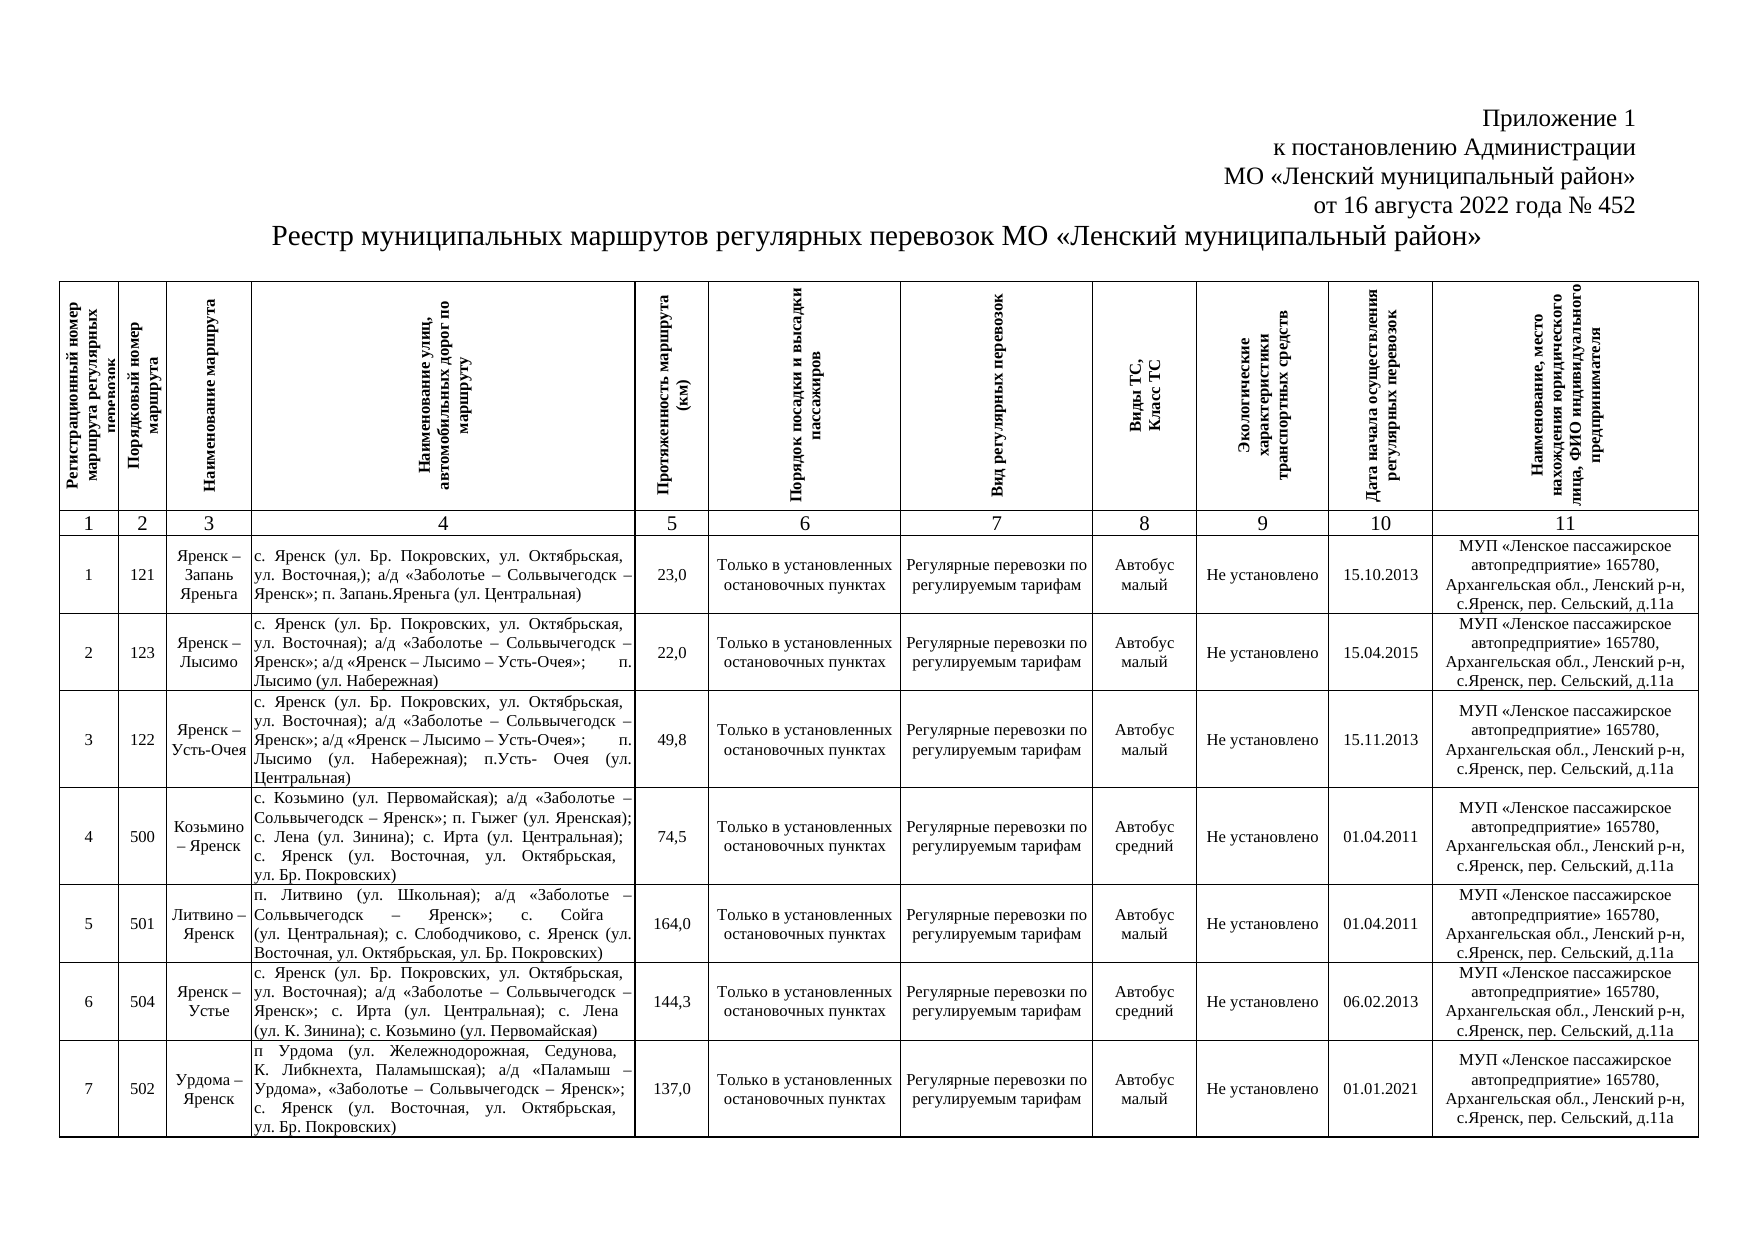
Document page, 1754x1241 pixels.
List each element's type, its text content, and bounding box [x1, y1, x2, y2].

table_header Порядковый номер маршрута [119, 282, 166, 510]
table_cell Регулярные перевозки по регулируемым тарифам [901, 788, 1092, 884]
table_cell 1 [60, 536, 118, 613]
table_cell Яренск – Запань Яреньга [167, 536, 251, 613]
text от 16 августа 2022 года № 452 [118, 190, 1636, 218]
table_cell п Урдома (ул. Жележнодорожная, Седунова, К. Либкнехта, Паламышская); а/д «Паламыш – Урдома», «Заболотье – Сольвычегодск – Яренск»; с. Яренск (ул. Восточная, ул. Октябрьская, ул. Бр. Покровских) [252, 1041, 634, 1136]
table_cell Не установлено [1197, 536, 1328, 613]
table_cell 502 [119, 1041, 166, 1136]
table_cell Не установлено [1197, 885, 1328, 962]
table_cell Не установлено [1197, 1041, 1328, 1136]
table_header Регистрационный номер маршрута регулярных перевозок [60, 282, 118, 510]
table_cell 500 [119, 788, 166, 884]
table_cell 4 [252, 511, 634, 535]
table_cell Только в установленных остановочных пунктах [709, 691, 900, 787]
table_cell 9 [1197, 511, 1328, 535]
table_cell 3 [167, 511, 251, 535]
table_cell МУП «Ленское пассажирское автопредприятие» 165780, Архангельская обл., Ленский р-н, с.Яренск, пер. Сельский, д.11а [1433, 885, 1698, 962]
table_cell 15.11.2013 [1329, 691, 1432, 787]
table_cell Только в установленных остановочных пунктах [709, 614, 900, 690]
table_cell Регулярные перевозки по регулируемым тарифам [901, 691, 1092, 787]
table_cell 01.04.2011 [1329, 885, 1432, 962]
table_header Протяженность маршрута (км) [636, 282, 708, 510]
table_header Наименование, место нахождения юридического лица, ФИО индивидуального предпринимателя [1433, 282, 1698, 510]
table_header Экологические характеристики транспортных средств [1197, 282, 1328, 510]
text к постановлению Администрации [118, 132, 1636, 161]
table_cell МУП «Ленское пассажирское автопредприятие» 165780, Архангельская обл., Ленский р-н, с.Яренск, пер. Сельский, д.11а [1433, 1041, 1698, 1136]
table_cell МУП «Ленское пассажирское автопредприятие» 165780, Архангельская обл., Ленский р-н, с.Яренск, пер. Сельский, д.11а [1433, 536, 1698, 613]
table_cell 74,5 [636, 788, 708, 884]
table_cell Только в установленных остановочных пунктах [709, 963, 900, 1039]
table_cell Урдома – Яренск [167, 1041, 251, 1136]
table_cell 15.04.2015 [1329, 614, 1432, 690]
table_cell МУП «Ленское пассажирское автопредприятие» 165780, Архангельская обл., Ленский р-н, с.Яренск, пер. Сельский, д.11а [1433, 614, 1698, 690]
table_cell 6 [709, 511, 900, 535]
table_header Наименование улиц, автомобильных дорог по маршруту [252, 282, 634, 510]
table_cell Только в установленных остановочных пунктах [709, 885, 900, 962]
table_cell 11 [1433, 511, 1698, 535]
table_cell 15.10.2013 [1329, 536, 1432, 613]
table_cell МУП «Ленское пассажирское автопредприятие» 165780, Архангельская обл., Ленский р-н, с.Яренск, пер. Сельский, д.11а [1433, 788, 1698, 884]
table_cell Не установлено [1197, 963, 1328, 1039]
table_cell 121 [119, 536, 166, 613]
text МО «Ленский муниципальный район» [118, 161, 1636, 190]
table_cell Не установлено [1197, 788, 1328, 884]
table_cell Регулярные перевозки по регулируемым тарифам [901, 885, 1092, 962]
table_cell 501 [119, 885, 166, 962]
table_cell Регулярные перевозки по регулируемым тарифам [901, 963, 1092, 1039]
table_cell 504 [119, 963, 166, 1039]
table_cell Автобус средний [1093, 963, 1196, 1039]
table_cell Автобус средний [1093, 788, 1196, 884]
table_cell Яренск – Устье [167, 963, 251, 1039]
table_cell 122 [119, 691, 166, 787]
table_cell Автобус малый [1093, 1041, 1196, 1136]
table_cell 4 [60, 788, 118, 884]
table_cell МУП «Ленское пассажирское автопредприятие» 165780, Архангельская обл., Ленский р-н, с.Яренск, пер. Сельский, д.11а [1433, 963, 1698, 1039]
table_header Дата начала осуществления регулярных перевозок [1329, 282, 1432, 510]
table_cell с. Яренск (ул. Бр. Покровских, ул. Октябрьская, ул. Восточная,); а/д «Заболотье – Сольвычегодск – Яренск»; п. Запань.Яреньга (ул. Центральная) [252, 536, 634, 613]
table_cell Только в установленных остановочных пунктах [709, 1041, 900, 1136]
text Приложение 1 [118, 103, 1636, 132]
table_cell 01.01.2021 [1329, 1041, 1432, 1136]
table_cell с. Козьмино (ул. Первомайская); а/д «Заболотье – Сольвычегодск – Яренск»; п. Гыжег (ул. Яренская); с. Лена (ул. Зинина); с. Ирта (ул. Центральная); с. Яренск (ул. Восточная, ул. Октябрьская, ул. Бр. Покровских) [252, 788, 634, 884]
table_header Наименование маршрута [167, 282, 251, 510]
table_cell Регулярные перевозки по регулируемым тарифам [901, 1041, 1092, 1136]
text Реестр муниципальных маршрутов регулярных перевозок МО «Ленский муниципальный район» [118, 218, 1636, 252]
table_cell 6 [60, 963, 118, 1039]
table_cell Автобус малый [1093, 536, 1196, 613]
table_cell 06.02.2013 [1329, 963, 1432, 1039]
table_cell 2 [60, 614, 118, 690]
table_cell Только в установленных остановочных пунктах [709, 788, 900, 884]
table_header Виды ТС, Класс ТС [1093, 282, 1196, 510]
table_cell с. Яренск (ул. Бр. Покровских, ул. Октябрьская, ул. Восточная); а/д «Заболотье – Сольвычегодск – Яренск»; а/д «Яренск – Лысимо – Усть-Очея»; п. Лысимо (ул. Набережная); п.Усть- Очея (ул. Центральная) [252, 691, 634, 787]
table_cell 5 [636, 511, 708, 535]
table_cell 144,3 [636, 963, 708, 1039]
table_cell 3 [60, 691, 118, 787]
table_cell Автобус малый [1093, 691, 1196, 787]
table_cell Яренск – Лысимо [167, 614, 251, 690]
table_cell Регулярные перевозки по регулируемым тарифам [901, 536, 1092, 613]
table_cell 23,0 [636, 536, 708, 613]
table_header Порядок посадки и высадки пассажиров [709, 282, 900, 510]
table_cell Регулярные перевозки по регулируемым тарифам [901, 614, 1092, 690]
table_cell 49,8 [636, 691, 708, 787]
table_cell 7 [60, 1041, 118, 1136]
table_cell 5 [60, 885, 118, 962]
table_cell 2 [119, 511, 166, 535]
table_cell Яренск – Усть-Очея [167, 691, 251, 787]
table_cell МУП «Ленское пассажирское автопредприятие» 165780, Архангельская обл., Ленский р-н, с.Яренск, пер. Сельский, д.11а [1433, 691, 1698, 787]
table_cell с. Яренск (ул. Бр. Покровских, ул. Октябрьская, ул. Восточная); а/д «Заболотье – Сольвычегодск – Яренск»; с. Ирта (ул. Центральная); с. Лена (ул. К. Зинина); с. Козьмино (ул. Первомайская) [252, 963, 634, 1039]
table_cell 137,0 [636, 1041, 708, 1136]
table_cell с. Яренск (ул. Бр. Покровских, ул. Октябрьская, ул. Восточная); а/д «Заболотье – Сольвычегодск – Яренск»; а/д «Яренск – Лысимо – Усть-Очея»; п. Лысимо (ул. Набережная) [252, 614, 634, 690]
table_cell 1 [60, 511, 118, 535]
table_cell Только в установленных остановочных пунктах [709, 536, 900, 613]
table_cell 8 [1093, 511, 1196, 535]
table_cell 123 [119, 614, 166, 690]
table_cell 7 [901, 511, 1092, 535]
table_header Вид регулярных перевозок [901, 282, 1092, 510]
table_cell Не установлено [1197, 691, 1328, 787]
table_cell п. Литвино (ул. Школьная); а/д «Заболотье – Сольвычегодск – Яренск»; с. Сойга (ул. Центральная); с. Слободчиково, с. Яренск (ул. Восточная, ул. Октябрьская, ул. Бр. Покровских) [252, 885, 634, 962]
table_cell Автобус малый [1093, 614, 1196, 690]
table_cell 01.04.2011 [1329, 788, 1432, 884]
table_cell Козьмино – Яренск [167, 788, 251, 884]
table_cell 164,0 [636, 885, 708, 962]
table_cell Не установлено [1197, 614, 1328, 690]
table_cell 22,0 [636, 614, 708, 690]
table_cell Автобус малый [1093, 885, 1196, 962]
table_cell Литвино – Яренск [167, 885, 251, 962]
table_cell 10 [1329, 511, 1432, 535]
